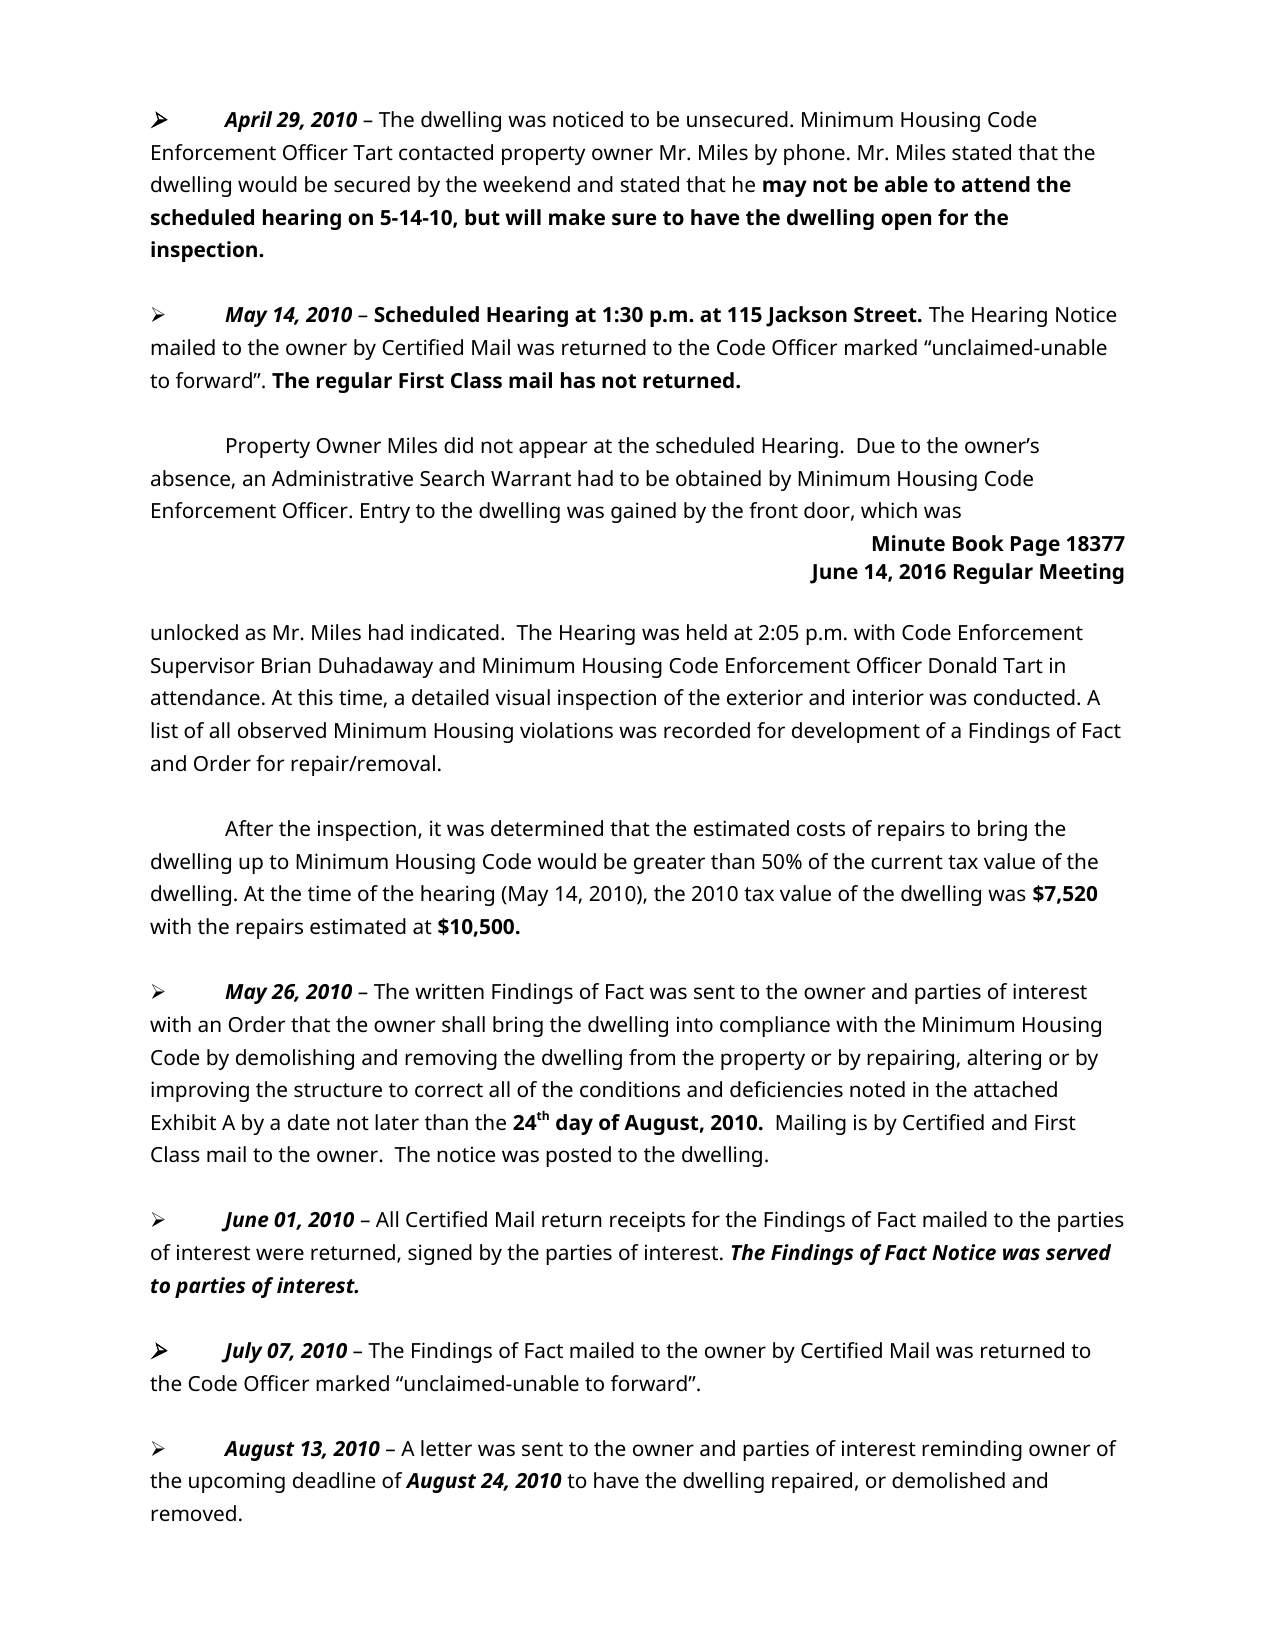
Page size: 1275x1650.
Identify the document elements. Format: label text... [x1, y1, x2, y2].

list Minute Book Page 18377 [225, 529, 1125, 557]
text unlocked as Mr. Miles had indicated. The Hearing was held at 2:05 p.m. with Code Enforcement Supervisor Brian Duhadaway and Minimum Housing Code Enforcement Officer Donald Tart in attendance. At this time, a detailed visual inspection of the exterior and interior was conducted. A list of all observed Minimum Housing violations was recorded for development of a Findings of Fact and Order for repair/removal. [150, 618, 1125, 777]
list June 01, 2010 – All Certified Mail return receipts for the Findings of Fact mailed to the parties of interest were returned, signed by the parties of interest. The Findings of Fact Notice was served to parties of interest. [150, 1206, 1125, 1299]
text After the inspection, it was determined that the estimated costs of repairs to bring the dwelling up to Minimum Housing Code would be greater than 50% of the current tax value of the dwelling. At the time of the hearing (May 14, 2010), the 2010 tax value of the dwelling was $7,520 with the repairs estimated at $10,500. [150, 814, 1125, 941]
list August 13, 2010 – A letter was sent to the owner and parties of interest reminding owner of the upcoming deadline of August 24, 2010 to have the dwelling repaired, or demolished and removed. [150, 1434, 1125, 1527]
text June 14, 2016 Regular Meeting [150, 557, 1125, 586]
list May 14, 2010 – Scheduled Hearing at 1:30 p.m. at 115 Jackson Street. The Hearing Notice mailed to the owner by Certified Mail was returned to the Code Officer marked “unclaimed-unable to forward”. The regular First Class mail has not returned. [150, 301, 1125, 394]
list July 07, 2010 – The Findings of Fact mailed to the owner by Certified Mail was returned to the Code Officer marked “unclaimed-unable to forward”. [150, 1336, 1125, 1397]
list April 29, 2010 – The dwelling was noticed to be unsecured. Minimum Housing Code Enforcement Officer Tart contacted property owner Mr. Miles by phone. Mr. Miles stated that the dwelling would be secured by the weekend and stated that he may not be able to attend the scheduled hearing on 5-14-10, but will make sure to have the dwelling open for the inspection. [150, 105, 1125, 264]
list May 26, 2010 – The written Findings of Fact was sent to the owner and parties of interest with an Order that the owner shall bring the dwelling into compliance with the Minimum Housing Code by demolishing and removing the dwelling from the property or by repairing, altering or by improving the structure to correct all of the conditions and deficiencies noted in the attached Exhibit A by a date not later than the 24th day of August, 2010. Mailing is by Certified and First Class mail to the owner. The notice was posted to the dwelling. [150, 977, 1125, 1169]
text Property Owner Miles did not appear at the scheduled Hearing. Due to the owner’s absence, an Administrative Search Warrant had to be obtained by Minimum Housing Code Enforcement Officer. Entry to the dwelling was gained by the front door, which was [150, 431, 1125, 525]
